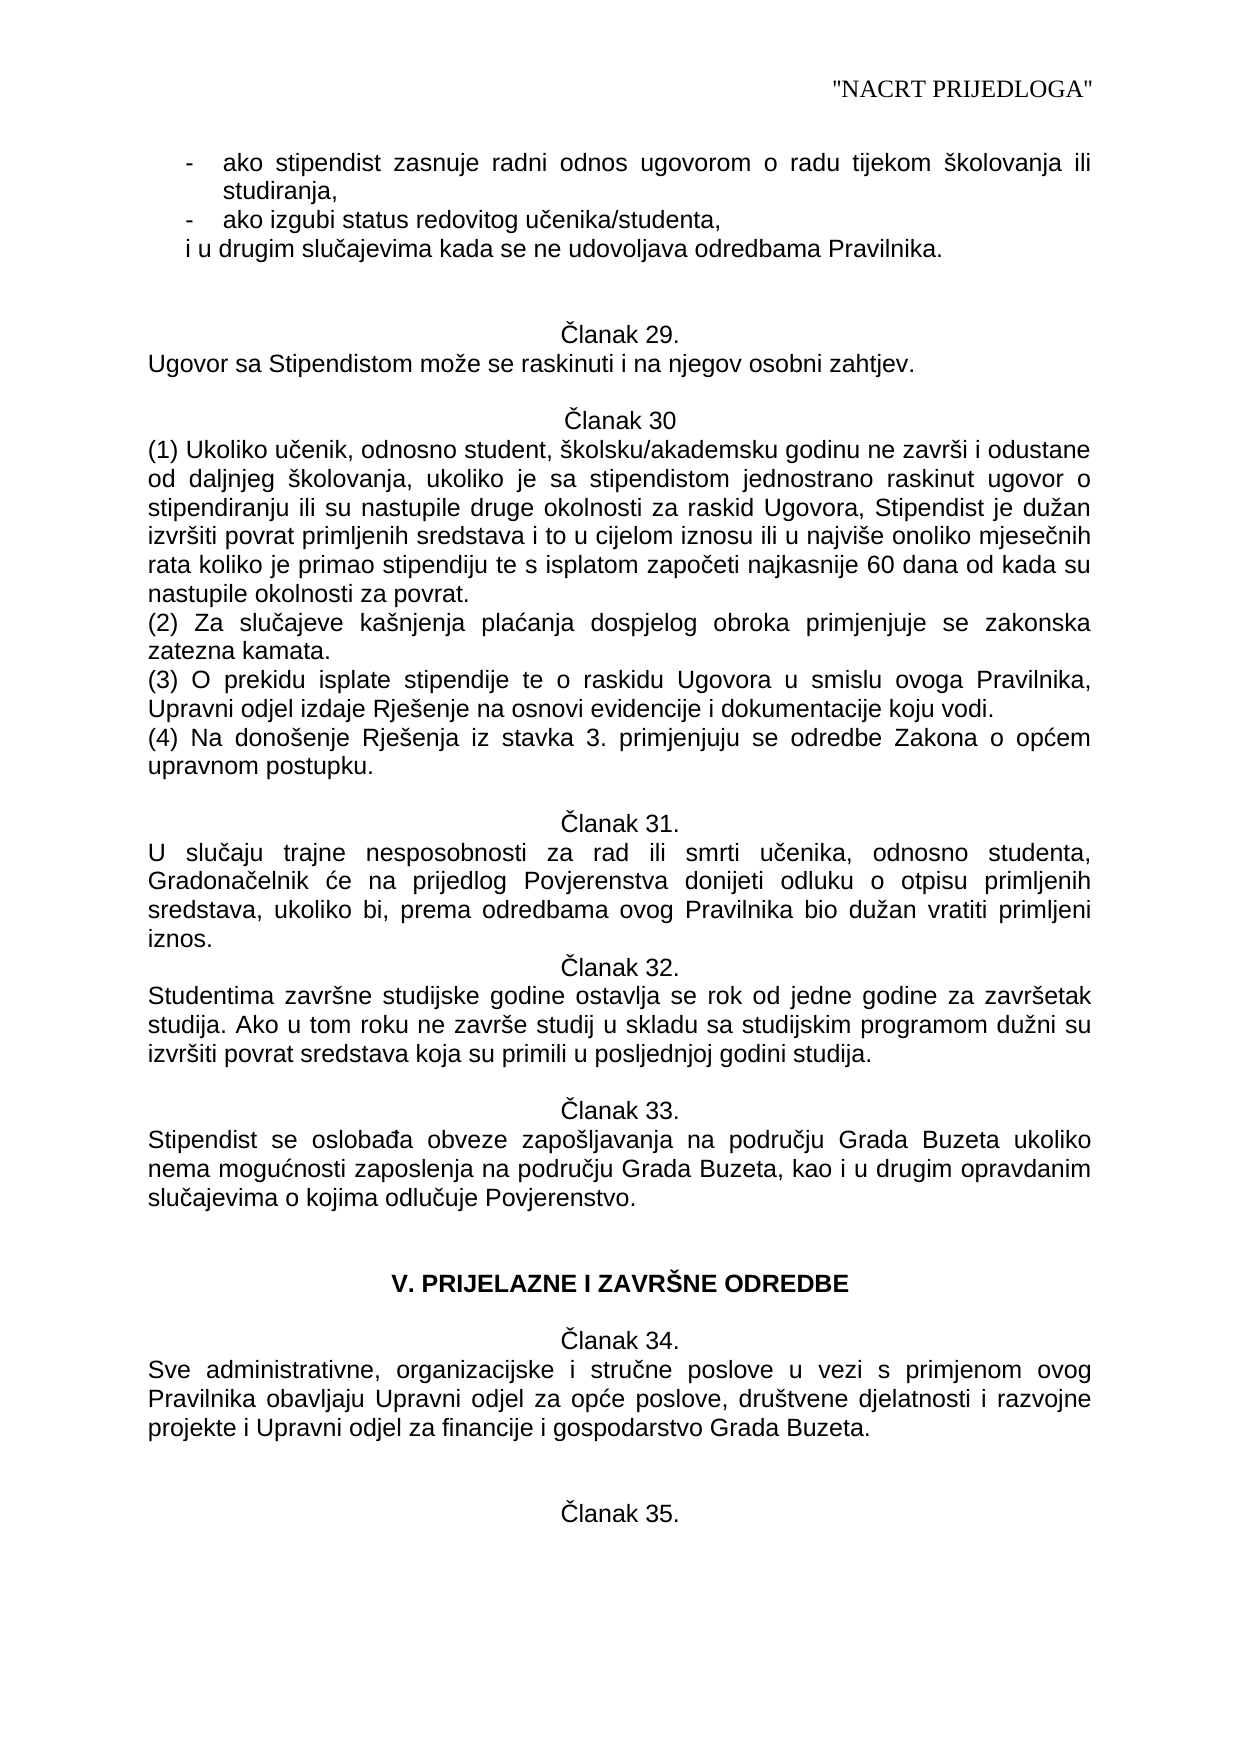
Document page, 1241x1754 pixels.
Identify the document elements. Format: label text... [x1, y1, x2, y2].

text V. PRIJELAZNE I ZAVRŠNE ODREDBE [148, 1269, 1093, 1298]
text Članak 31. [148, 809, 1093, 838]
text (1) Ukoliko učenik, odnosno student, školsku/akademsku godinu ne završi i odustane od daljnjeg školovanja, ukoliko je sa stipendistom jednostrano raskinut ugovor o stipendiranju ili su nastupile druge okolnosti za raskid Ugovora, Stipendist je dužan izvršiti povrat primljenih sredstava i to u cijelom iznosu ili u najviše onoliko mjesečnih rata koliko je primao stipendiju te s isplatom započeti najkasnije 60 dana od kada su nastupile okolnosti za povrat. [148, 435, 1093, 608]
text (4) Na donošenje Rješenja iz stavka 3. primjenjuju se odredbe Zakona o općem upravnom postupku. [148, 723, 1093, 780]
text Članak 33. [148, 1096, 1093, 1125]
text (3) O prekidu isplate stipendije te o raskidu Ugovora u smislu ovoga Pravilnika, Upravni odjel izdaje Rješenje na osnovi evidencije i dokumentacije koju vodi. [148, 665, 1093, 723]
text Članak 34. [148, 1326, 1093, 1355]
list ako stipendist zasnuje radni odnos ugovorom o radu tijekom školovanja ili studiranja, [185, 148, 1093, 205]
text Članak 29. [148, 320, 1093, 349]
text Studentima završne studijske godine ostavlja se rok od jedne godine za završetak studija. Ako u tom roku ne završe studij u skladu sa studijskim programom dužni su izvršiti povrat sredstava koja su primili u posljednjoj godini studija. [148, 981, 1093, 1068]
text i u drugim slučajevima kada se ne udovoljava odredbama Pravilnika. [185, 234, 1093, 263]
text Stipendist se oslobađa obveze zapošljavanja na području Grada Buzeta ukoliko nema mogućnosti zaposlenja na području Grada Buzeta, kao i u drugim opravdanim slučajevima o kojima odlučuje Povjerenstvo. [148, 1125, 1093, 1211]
text Članak 30 [148, 406, 1093, 435]
text Ugovor sa Stipendistom može se raskinuti i na njegov osobni zahtjev. [148, 349, 1093, 378]
text Članak 32. [148, 953, 1093, 981]
text U slučaju trajne nesposobnosti za rad ili smrti učenika, odnosno studenta, Gradonačelnik će na prijedlog Povjerenstva donijeti odluku o otpisu primljenih sredstava, ukoliko bi, prema odredbama ovog Pravilnika bio dužan vratiti primljeni iznos. [148, 838, 1093, 953]
text Članak 35. [148, 1499, 1093, 1528]
text (2) Za slučajeve kašnjenja plaćanja dospjelog obroka primjenjuje se zakonska zatezna kamata. [148, 608, 1093, 665]
list ako izgubi status redovitog učenika/studenta, [185, 205, 1093, 234]
text Sve administrativne, organizacijske i stručne poslove u vezi s primjenom ovog Pravilnika obavljaju Upravni odjel za opće poslove, društvene djelatnosti i razvojne projekte i Upravni odjel za financije i gospodarstvo Grada Buzeta. [148, 1355, 1093, 1441]
